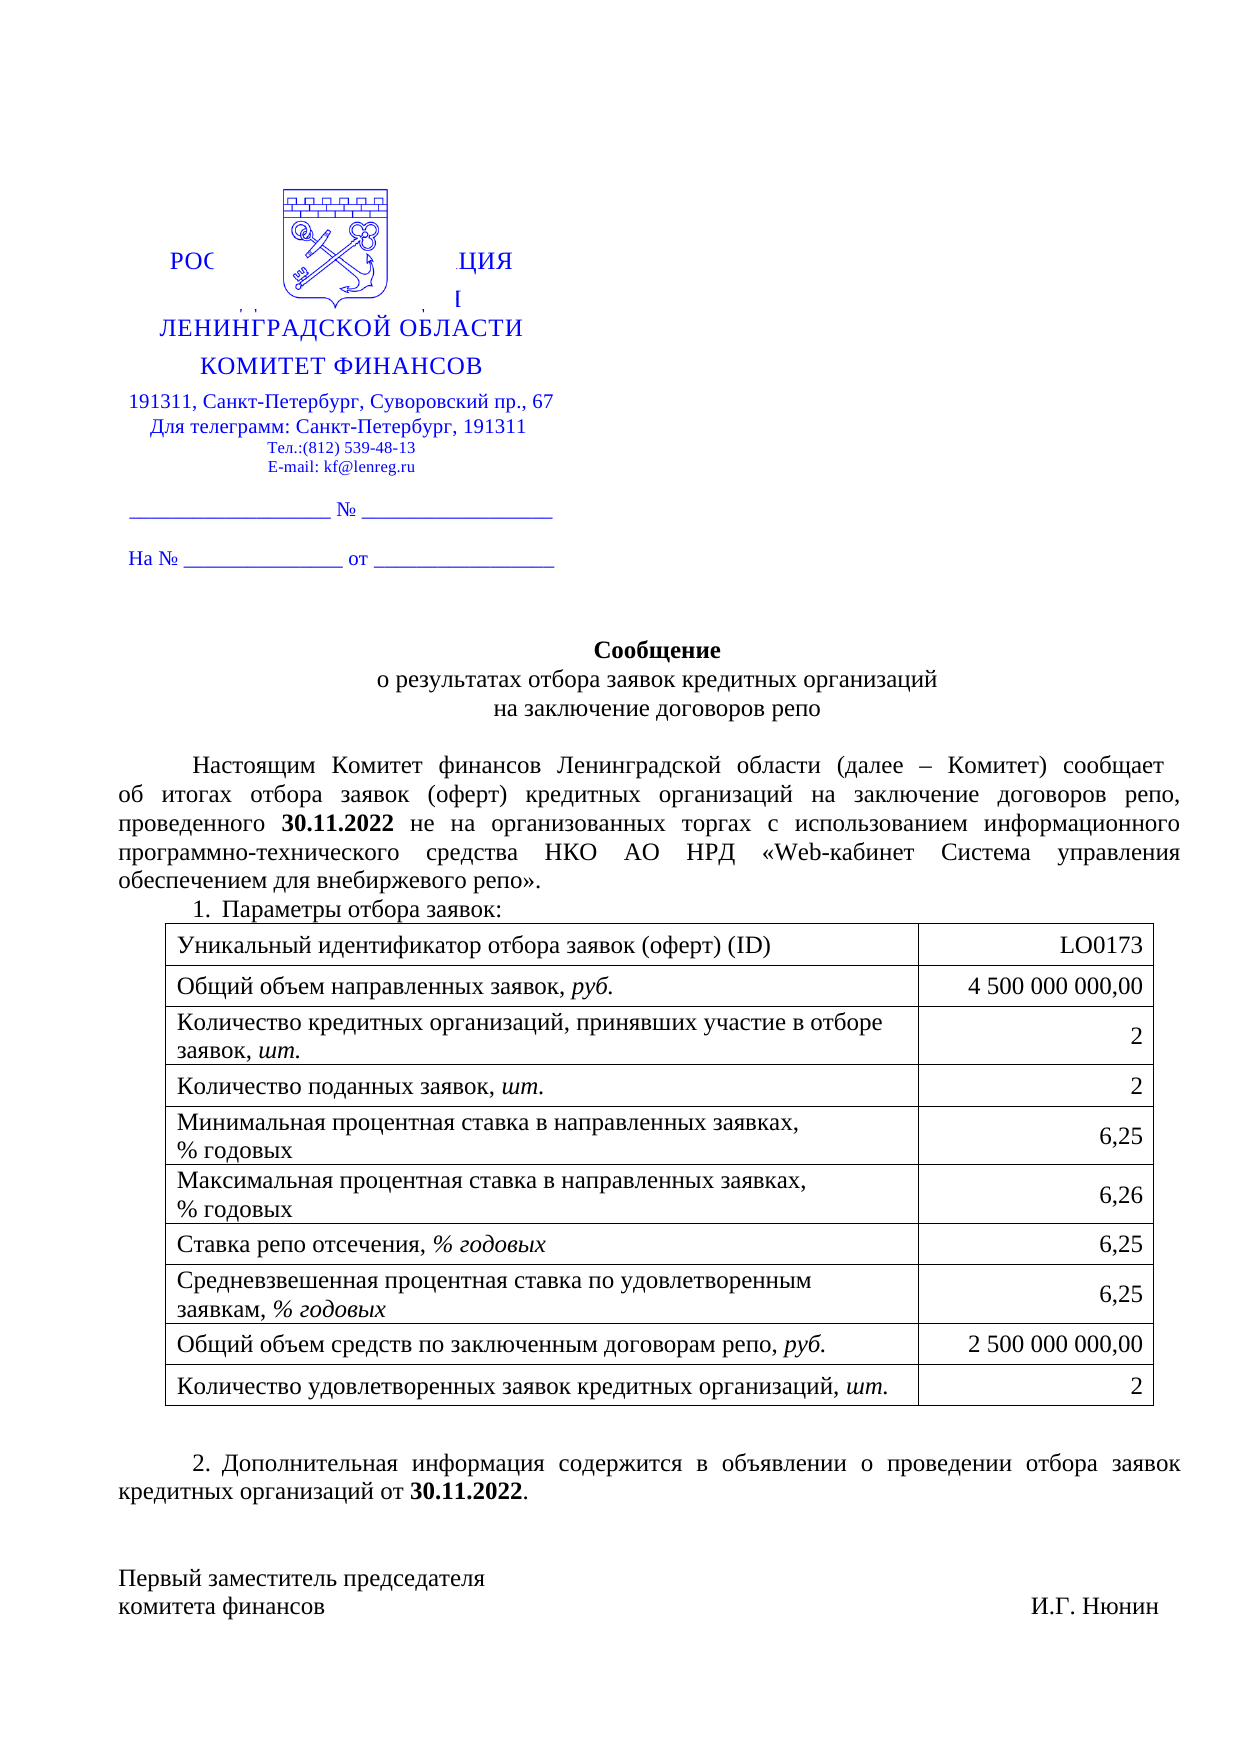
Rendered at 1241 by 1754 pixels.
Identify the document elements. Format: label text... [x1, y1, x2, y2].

table_cell Минимальная процентная ставка в направленных заявках, % годовых [166, 1107, 918, 1164]
table_header LO0173 [919, 924, 1153, 964]
text на заключение договоров репо [118, 693, 1196, 722]
text Настоящим Комитет финансов Ленинградской области (далее – Комитет) сообщает об итогах отбора заявок (оферт) кредитных организаций на заключение договоров репо, проведенного 30.11.2022 не на организованных торгах с использованием информационного программно-технического средства НКО АО НРД «Web-кабинет Система управления обеспечением для внебиржевого репо». [118, 751, 1181, 894]
text Сообщение [118, 636, 1196, 664]
table_cell 2 [919, 1065, 1153, 1106]
table_cell Ставка репо отсечения, % годовых [166, 1224, 918, 1264]
table_cell 6,25 [919, 1107, 1153, 1164]
table_cell Средневзвешенная процентная ставка по удовлетворенным заявкам, % годовых [166, 1265, 918, 1323]
table_cell 6,25 [919, 1265, 1153, 1323]
text Первый заместитель председателя [118, 1563, 1181, 1591]
picture [213, 188, 457, 309]
table_cell 2 500 000 000,00 [919, 1324, 1153, 1364]
list Параметры отбора заявок: [118, 894, 1181, 923]
table_header Уникальный идентификатор отбора заявок (оферт) (ID) [166, 924, 918, 964]
table_cell Количество кредитных организаций, принявших участие в отборе заявок, шт. [166, 1007, 918, 1064]
table_header РОССИЙСКАЯ ФЕДЕРАЦИЯ АДМИНИСТРАЦИЯ ЛЕНИНГРАДСКОЙ ОБЛАСТИ КОМИТЕТ ФИНАНСОВ 191311, Санкт-Петербург, Суворовский пр., 67 Для телеграмм: Санкт-Петербург, 191311 Тел.:(812) 539-48-13 E-mail: kf@lenreg.ru ___________________ № __________________ На № _______________ от _________________ [107, 189, 576, 598]
table_cell Общий объем средств по заключенным договорам репо, руб. [166, 1324, 918, 1364]
table_cell Общий объем направленных заявок, руб. [166, 966, 918, 1006]
table_cell 2 [919, 1007, 1153, 1064]
table_cell Максимальная процентная ставка в направленных заявках, % годовых [166, 1165, 918, 1223]
table_cell Количество удовлетворенных заявок кредитных организаций, шт. [166, 1365, 918, 1405]
table_cell 6,26 [919, 1165, 1153, 1223]
table_cell 2 [919, 1365, 1153, 1405]
list Дополнительная информация содержится в объявлении о проведении отбора заявок кредитных организаций от 30.11.2022. [118, 1448, 1181, 1505]
table_cell Количество поданных заявок, шт. [166, 1065, 918, 1106]
text о результатах отбора заявок кредитных организаций [118, 664, 1196, 693]
table_cell 6,25 [919, 1224, 1153, 1264]
text комитета финансов И.Г. Нюнин [118, 1591, 1181, 1620]
table_cell 4 500 000 000,00 [919, 966, 1153, 1006]
